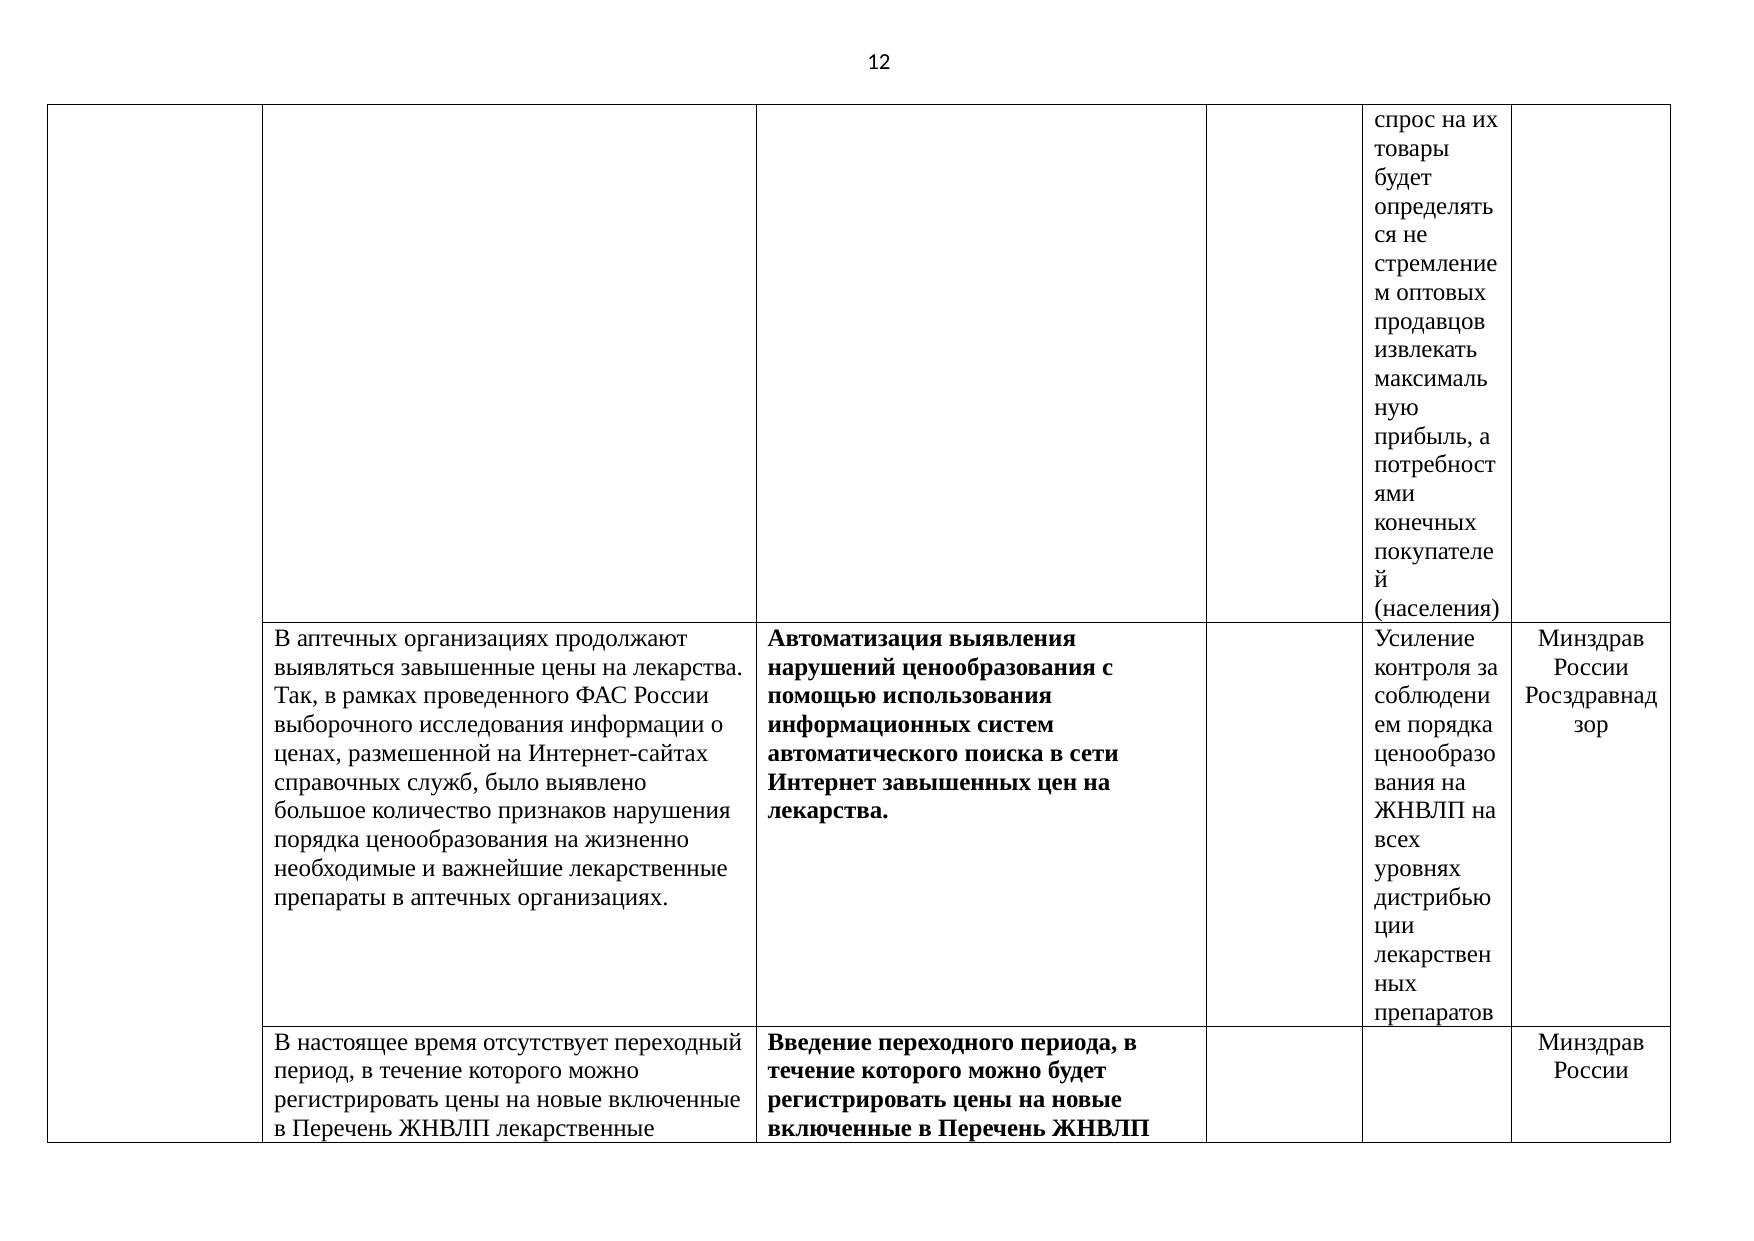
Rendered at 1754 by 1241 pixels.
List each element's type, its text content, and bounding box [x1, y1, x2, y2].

table_cell Усиление контроля за соблюдением порядка ценообразования на ЖНВЛП на всех уровнях дистрибьюции лекарственных препаратов [1363, 623, 1511, 1026]
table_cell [757, 1027, 1206, 1142]
table_cell Автоматизация выявления нарушений ценообразования с помощью использования информационных систем автоматического поиска в сети Интернет завышенных цен на лекарства. [757, 623, 1206, 1026]
table_cell В аптечных организациях продолжают выявляться завышенные цены на лекарства. Так, в рамках проведенного ФАС России выборочного исследования информации о ценах, размешенной на Интернет-сайтах справочных служб, было выявлено большое количество признаков нарушения порядка ценообразования на жизненно необходимые и важнейшие лекарственные препараты в аптечных организациях. [263, 623, 756, 1026]
table_cell Минздрав России [1512, 1027, 1670, 1142]
table_cell [1207, 623, 1362, 1026]
table_cell [1207, 105, 1362, 622]
table_cell [1207, 1027, 1362, 1142]
table_cell [1363, 1027, 1511, 1142]
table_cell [1512, 105, 1670, 622]
table_cell Минздрав России Росздравнадзор [1512, 623, 1670, 1026]
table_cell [263, 1027, 756, 1142]
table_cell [1363, 105, 1511, 622]
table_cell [263, 105, 756, 622]
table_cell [757, 105, 1206, 622]
